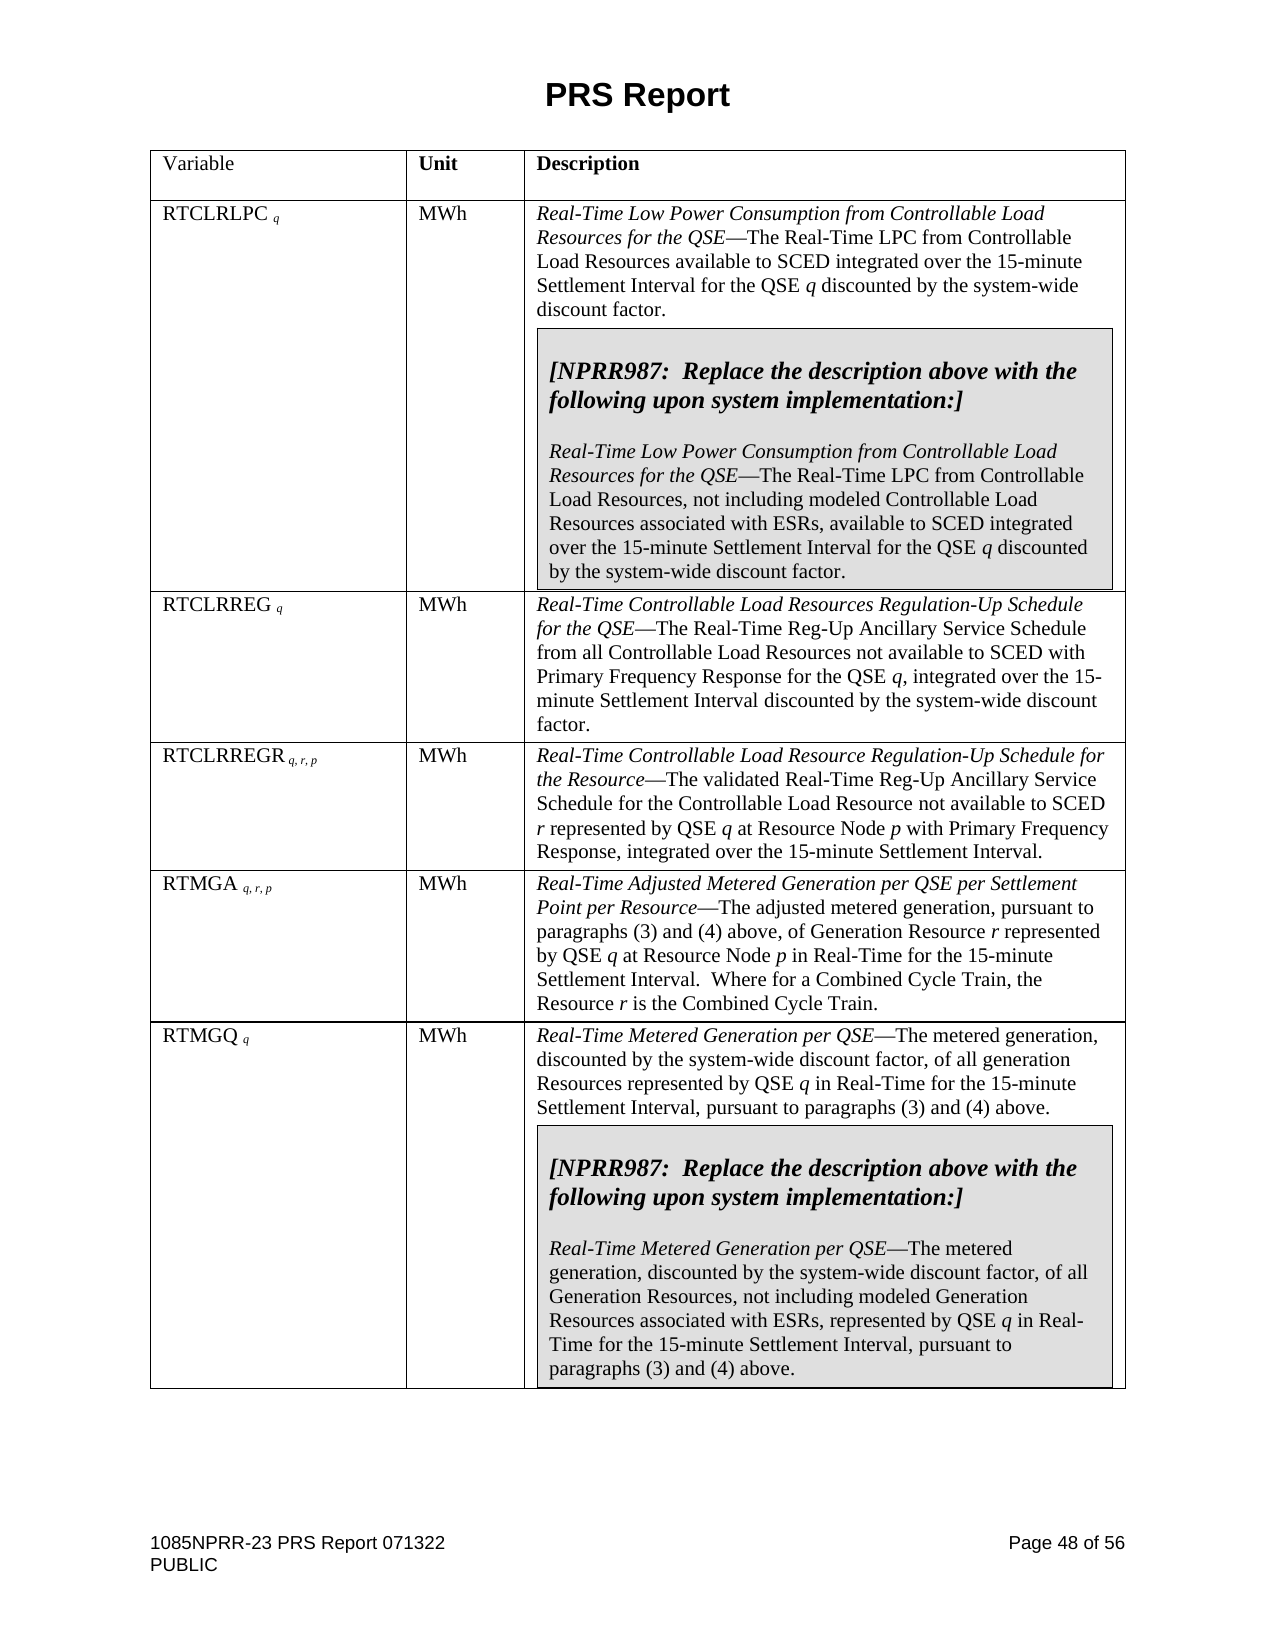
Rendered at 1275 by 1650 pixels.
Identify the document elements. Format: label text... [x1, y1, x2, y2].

table_cell RTCLRREG q [151, 592, 406, 742]
table_header Unit [407, 151, 524, 200]
table_header Description [525, 151, 1125, 200]
table_cell MWh [407, 1023, 524, 1388]
table_cell Real-Time Controllable Load Resource Regulation-Up Schedule for the Resource—The validated Real-Time Reg-Up Ancillary Service Schedule for the Controllable Load Resource not available to SCED r represented by QSE q at Resource Node p with Primary Frequency Response, integrated over the 15-minute Settlement Interval. [525, 743, 1125, 870]
table_cell Real-Time Adjusted Metered Generation per QSE per Settlement Point per Resource—The adjusted metered generation, pursuant to paragraphs (3) and (4) above, of Generation Resource r represented by QSE q at Resource Node p in Real-Time for the 15-minute Settlement Interval. Where for a Combined Cycle Train, the Resource r is the Combined Cycle Train. [525, 871, 1125, 1021]
table_cell RTCLRLPC q [151, 201, 406, 591]
table_header Variable [151, 151, 406, 200]
table_cell RTMGA q, r, p [151, 871, 406, 1021]
table_cell MWh [407, 743, 524, 870]
table_cell RTCLRREGR q, r, p [151, 743, 406, 870]
table_cell RTMGQ q [151, 1023, 406, 1388]
table_cell Real-Time Low Power Consumption from Controllable Load Resources for the QSE—The Real-Time LPC from Controllable Load Resources available to SCED integrated over the 15-minute Settlement Interval for the QSE q discounted by the system-wide discount factor. [525, 201, 1125, 591]
table_cell MWh [407, 871, 524, 1021]
table_cell MWh [407, 592, 524, 742]
table_cell Real-Time Controllable Load Resources Regulation-Up Schedule for the QSE—The Real-Time Reg-Up Ancillary Service Schedule from all Controllable Load Resources not available to SCED with Primary Frequency Response for the QSE q, integrated over the 15-minute Settlement Interval discounted by the system-wide discount factor. [525, 592, 1125, 742]
table_cell MWh [407, 201, 524, 591]
table_cell Real-Time Metered Generation per QSE—The metered generation, discounted by the system-wide discount factor, of all generation Resources represented by QSE q in Real-Time for the 15-minute Settlement Interval, pursuant to paragraphs (3) and (4) above. [525, 1023, 1125, 1388]
